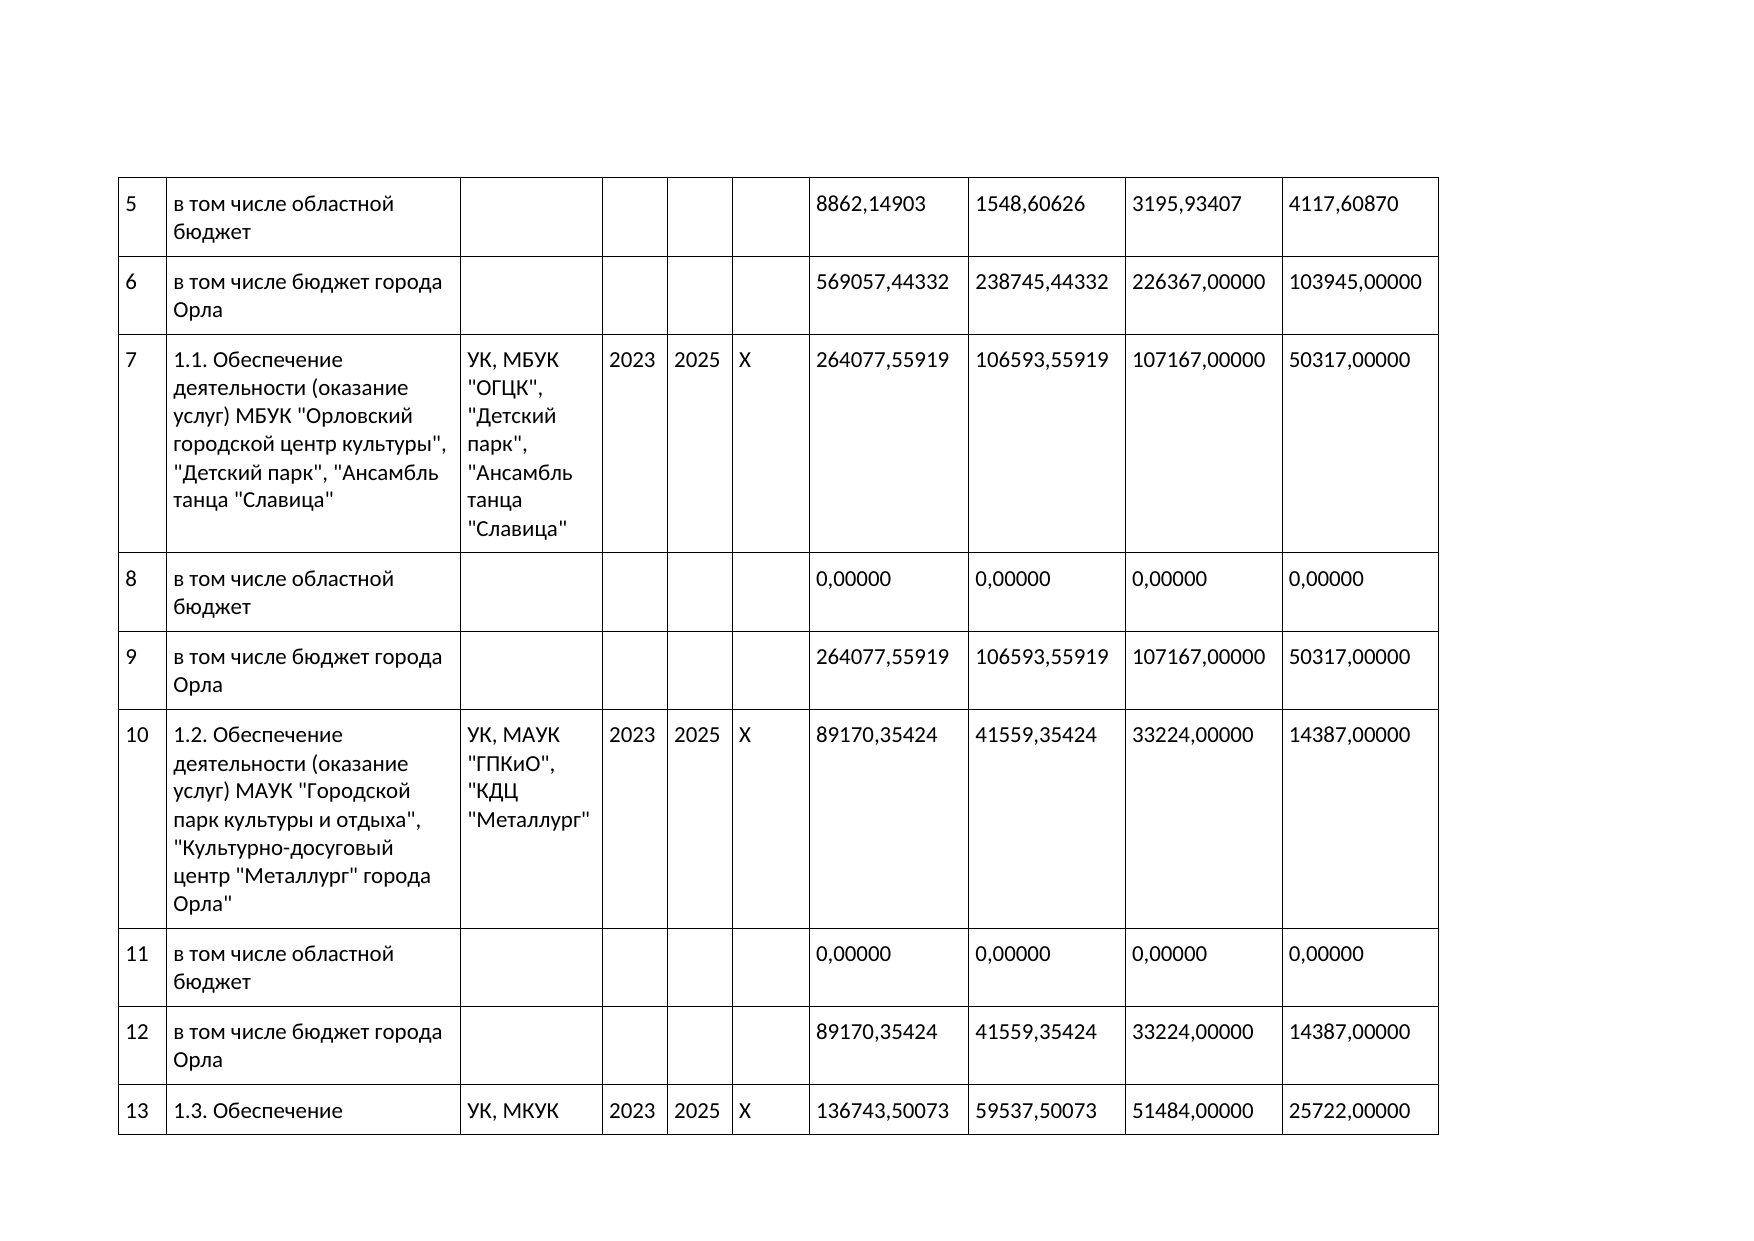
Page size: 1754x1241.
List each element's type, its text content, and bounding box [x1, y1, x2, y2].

table_cell 9 [119, 632, 166, 709]
table_cell 0,00000 [810, 929, 968, 1006]
table_cell 8 [119, 553, 166, 631]
table_cell 14387,00000 [1283, 1007, 1438, 1084]
table_cell [668, 178, 732, 256]
table_cell 11 [119, 929, 166, 1006]
table_cell [733, 929, 809, 1006]
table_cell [167, 1085, 460, 1134]
table_cell [461, 1007, 602, 1084]
table_cell 136743,50073 [810, 1085, 968, 1134]
table_cell [668, 553, 732, 631]
table_cell 13 [119, 1085, 166, 1134]
table_cell 6 [119, 257, 166, 334]
table_cell [603, 178, 667, 256]
table_cell 33224,00000 [1126, 710, 1282, 927]
table_cell в том числе бюджет города Орла [167, 632, 460, 709]
table_cell 8862,14903 [810, 178, 968, 256]
table_cell [668, 1007, 732, 1084]
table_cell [461, 1085, 602, 1134]
table_cell 0,00000 [969, 553, 1125, 631]
table_cell в том числе областной бюджет [167, 929, 460, 1006]
table_cell 10 [119, 710, 166, 927]
table_cell 1.1. Обеспечение деятельности (оказание услуг) МБУК "Орловский городской центр культуры", "Детский парк", "Ансамбль танца "Славица" [167, 335, 460, 552]
table_cell 107167,00000 [1126, 335, 1282, 552]
table_cell 50317,00000 [1283, 335, 1438, 552]
table_cell [461, 553, 602, 631]
table_cell 5 [119, 178, 166, 256]
table_cell [603, 553, 667, 631]
table_cell 264077,55919 [810, 632, 968, 709]
table_cell 4117,60870 [1283, 178, 1438, 256]
table_cell [603, 257, 667, 334]
table_cell 25722,00000 [1283, 1085, 1438, 1134]
table_cell [733, 632, 809, 709]
table_cell 89170,35424 [810, 710, 968, 927]
table_cell [603, 929, 667, 1006]
table_cell 107167,00000 [1126, 632, 1282, 709]
table_cell [461, 178, 602, 256]
table_cell 0,00000 [969, 929, 1125, 1006]
table_cell [668, 257, 732, 334]
table_cell [603, 1007, 667, 1084]
table_cell 2023 [603, 710, 667, 927]
table_cell 0,00000 [1126, 553, 1282, 631]
table_cell 1548,60626 [969, 178, 1125, 256]
table_cell [668, 632, 732, 709]
table_cell [461, 257, 602, 334]
table_cell 1.2. Обеспечение деятельности (оказание услуг) МАУК "Городской парк культуры и отдыха", "Культурно-досуговый центр "Металлург" города Орла" [167, 710, 460, 927]
table_cell 106593,55919 [969, 335, 1125, 552]
table_cell [461, 929, 602, 1006]
table_cell 569057,44332 [810, 257, 968, 334]
table_cell 0,00000 [810, 553, 968, 631]
table_cell 2025 [668, 710, 732, 927]
table_cell 50317,00000 [1283, 632, 1438, 709]
table_cell 89170,35424 [810, 1007, 968, 1084]
table_cell в том числе бюджет города Орла [167, 257, 460, 334]
table_cell 238745,44332 [969, 257, 1125, 334]
table_cell 41559,35424 [969, 1007, 1125, 1084]
table_cell X [733, 335, 809, 552]
table_cell 51484,00000 [1126, 1085, 1282, 1134]
table_cell 12 [119, 1007, 166, 1084]
table_cell в том числе областной бюджет [167, 178, 460, 256]
table_cell [733, 178, 809, 256]
table_cell 103945,00000 [1283, 257, 1438, 334]
table_cell 3195,93407 [1126, 178, 1282, 256]
table_cell УК, МАУК "ГПКиО", "КДЦ "Металлург" [461, 710, 602, 927]
table_cell 14387,00000 [1283, 710, 1438, 927]
table_cell 264077,55919 [810, 335, 968, 552]
table_cell 59537,50073 [969, 1085, 1125, 1134]
table_cell [603, 632, 667, 709]
table_cell 2025 [668, 1085, 732, 1134]
table_cell 41559,35424 [969, 710, 1125, 927]
table_cell 7 [119, 335, 166, 552]
table_cell в том числе областной бюджет [167, 553, 460, 631]
table_cell [733, 257, 809, 334]
table_cell 2025 [668, 335, 732, 552]
table_cell 0,00000 [1283, 929, 1438, 1006]
table_cell 33224,00000 [1126, 1007, 1282, 1084]
table_cell [668, 929, 732, 1006]
table_cell 0,00000 [1126, 929, 1282, 1006]
table_cell 0,00000 [1283, 553, 1438, 631]
table_cell [733, 553, 809, 631]
table_cell [733, 1007, 809, 1084]
table_cell в том числе бюджет города Орла [167, 1007, 460, 1084]
table_cell 106593,55919 [969, 632, 1125, 709]
table_cell X [733, 710, 809, 927]
table_cell УК, МБУК "ОГЦК", "Детский парк", "Ансамбль танца "Славица" [461, 335, 602, 552]
table_cell 2023 [603, 1085, 667, 1134]
table_cell 2023 [603, 335, 667, 552]
table_cell X [733, 1085, 809, 1134]
table_cell [461, 632, 602, 709]
table_cell 226367,00000 [1126, 257, 1282, 334]
